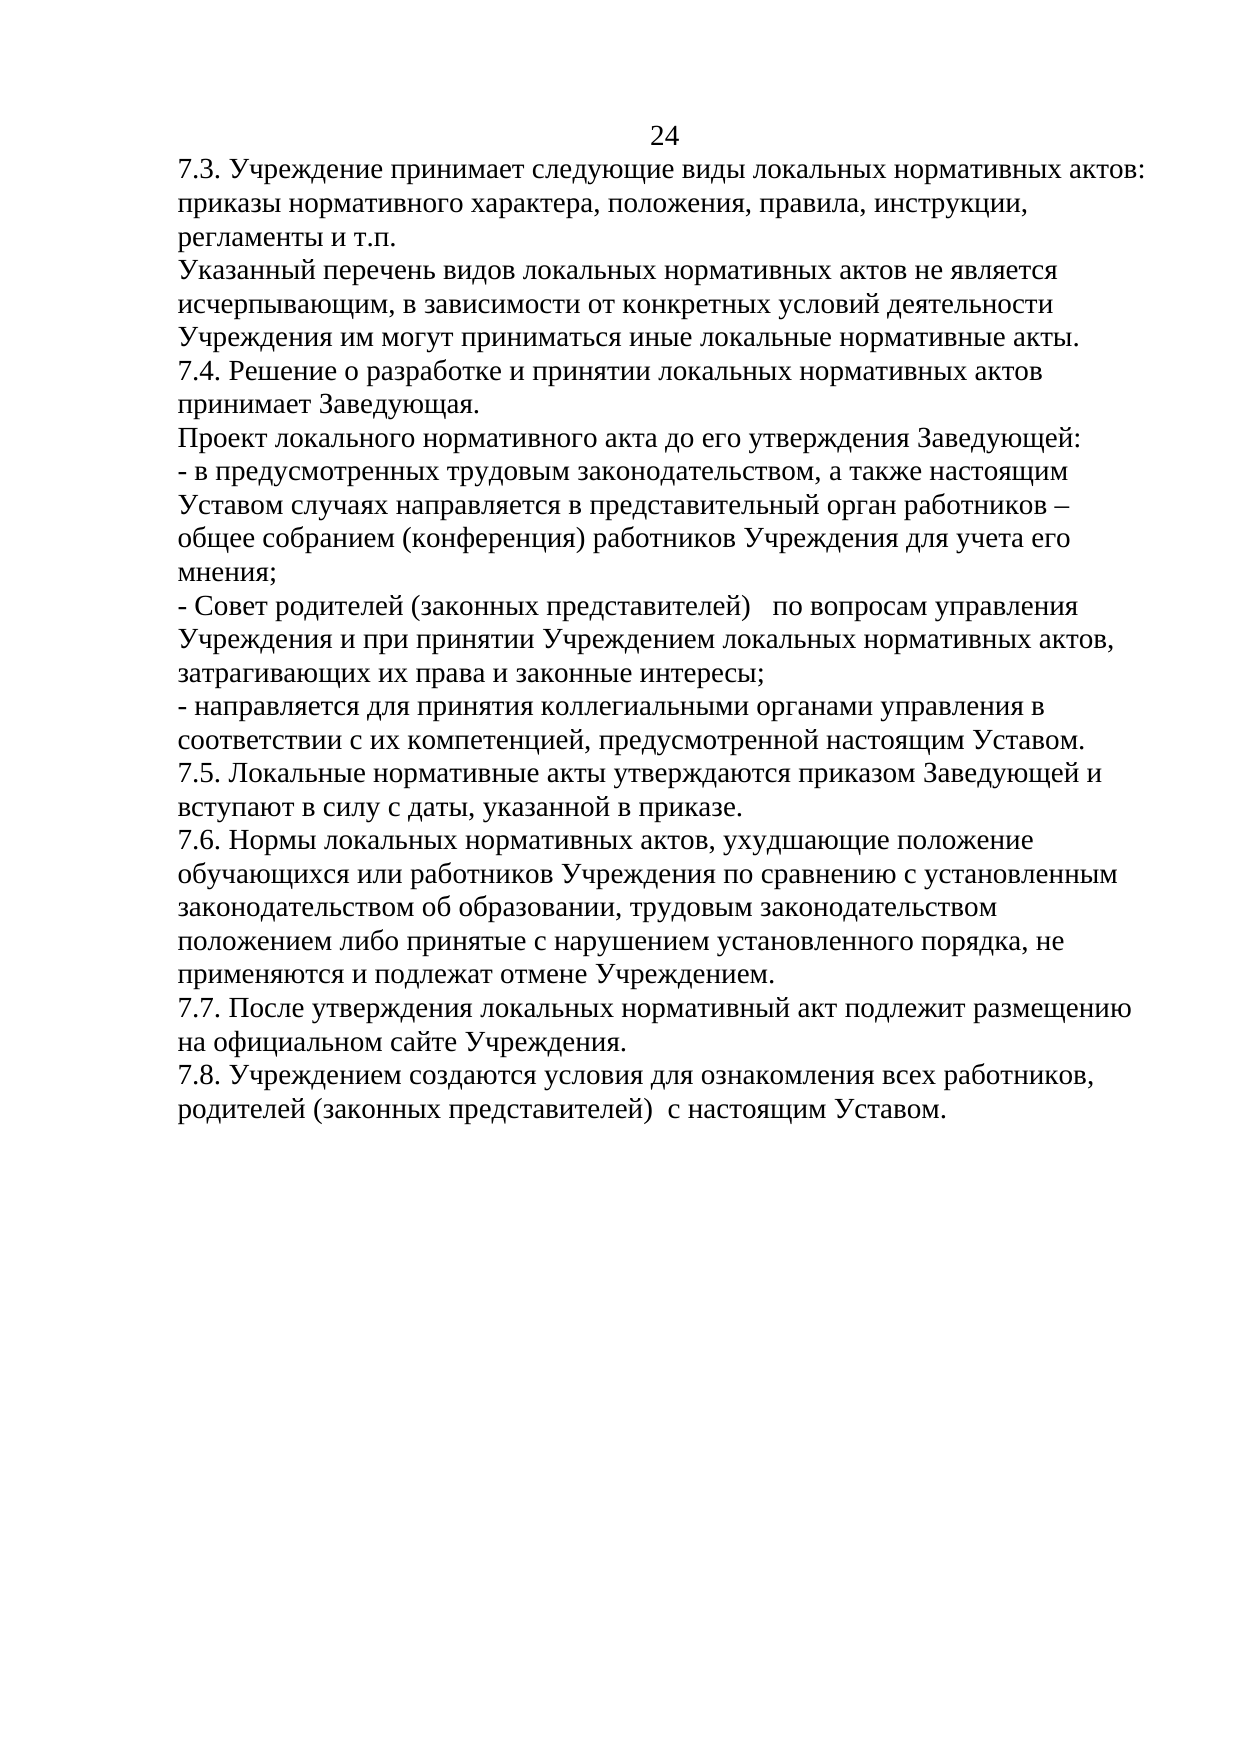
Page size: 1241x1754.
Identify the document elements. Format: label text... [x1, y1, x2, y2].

text 7.4. Решение о разработке и принятии локальных нормативных актов принимает Заведующая. [177, 353, 1152, 420]
text - Совет родителей (законных представителей) по вопросам управления Учреждения и при принятии Учреждением локальных нормативных актов, затрагивающих их права и законные интересы; [177, 588, 1152, 688]
text 24 [177, 118, 1152, 152]
text Проект локального нормативного акта до его утверждения Заведующей: [177, 420, 1152, 453]
text 7.5. Локальные нормативные акты утверждаются приказом Заведующей и вступают в силу с даты, указанной в приказе. [177, 755, 1152, 822]
text 7.8. Учреждением создаются условия для ознакомления всех работников, родителей (законных представителей) с настоящим Уставом. [177, 1057, 1152, 1124]
text 7.7. После утверждения локальных нормативный акт подлежит размещению на официальном сайте Учреждения. [177, 990, 1152, 1057]
text Указанный перечень видов локальных нормативных актов не является исчерпывающим, в зависимости от конкретных условий деятельности Учреждения им могут приниматься иные локальные нормативные акты. [177, 252, 1152, 353]
text 7.6. Нормы локальных нормативных актов, ухудшающие положение обучающихся или работников Учреждения по сравнению с установленным законодательством об образовании, трудовым законодательством положением либо принятые с нарушением установленного порядка, не применяются и подлежат отмене Учреждением. [177, 822, 1152, 990]
text 7.3. Учреждение принимает следующие виды локальных нормативных актов: приказы нормативного характера, положения, правила, инструкции, регламенты и т.п. [177, 152, 1152, 252]
text - в предусмотренных трудовым законодательством, а также настоящим Уставом случаях направляется в представительный орган работников – общее собранием (конференция) работников Учреждения для учета его мнения; [177, 453, 1152, 588]
text - направляется для принятия коллегиальными органами управления в соответствии с их компетенцией, предусмотренной настоящим Уставом. [177, 688, 1152, 755]
